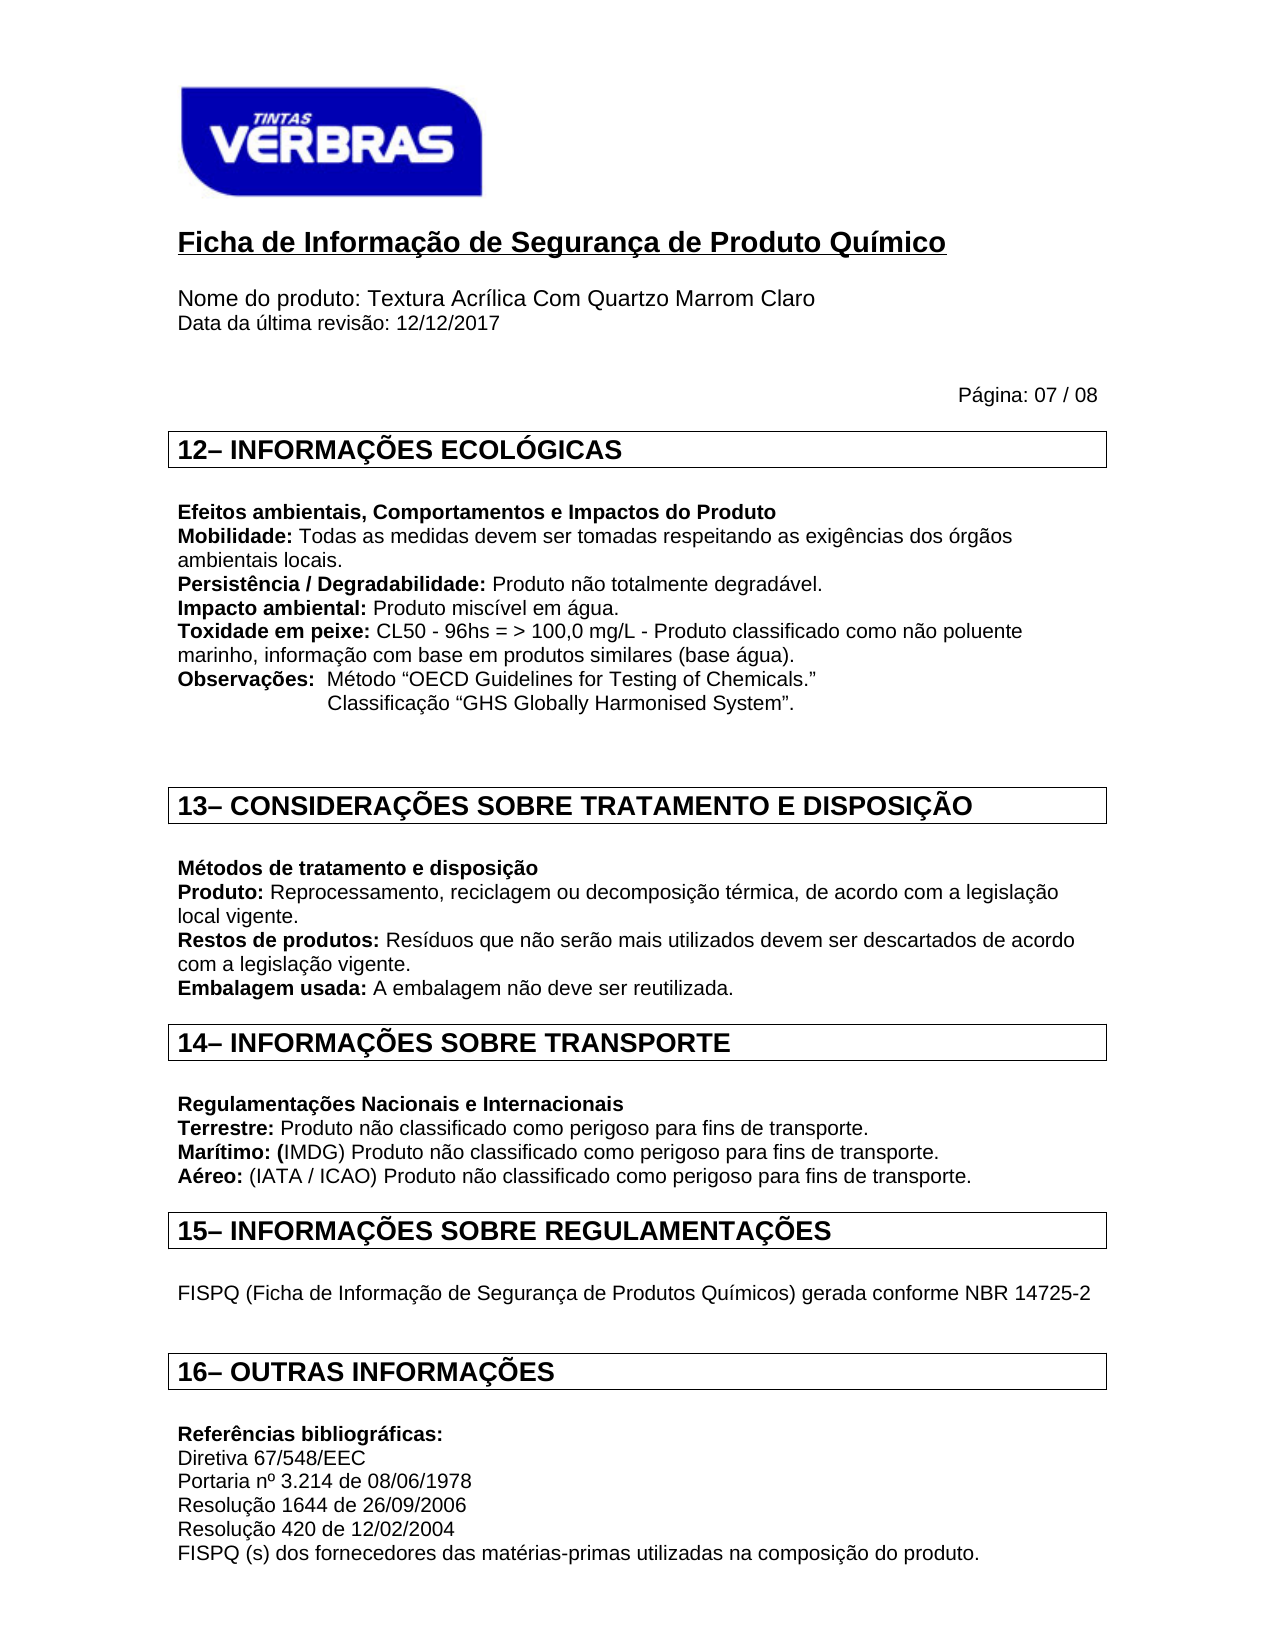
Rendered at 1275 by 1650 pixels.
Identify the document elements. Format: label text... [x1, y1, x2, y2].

text 12– INFORMAÇÕES ECOLÓGICAS [169, 432, 1106, 467]
text Métodos de tratamento e disposição [177, 856, 1098, 880]
text FISPQ (s) dos fornecedores das matérias-primas utilizadas na composição do produto. [177, 1541, 1098, 1565]
text Resolução 420 de 12/02/2004 [177, 1517, 1098, 1541]
text 15– INFORMAÇÕES SOBRE REGULAMENTAÇÕES [169, 1213, 1106, 1248]
text FISPQ (Ficha de Informação de Segurança de Produtos Químicos) gerada conforme NBR 14725-2 [177, 1281, 1098, 1305]
text Efeitos ambientais, Comportamentos e Impactos do Produto [177, 499, 1098, 523]
text Persistência / Degradabilidade: Produto não totalmente degradável. [177, 571, 1098, 595]
text Impacto ambiental: Produto miscível em água. [177, 595, 1098, 619]
text Resolução 1644 de 26/09/2006 [177, 1493, 1098, 1517]
text Marítimo: (IMDG) Produto não classificado como perigoso para fins de transporte. [177, 1140, 1098, 1164]
picture [177, 73, 487, 216]
text Aéreo: (IATA / ICAO) Produto não classificado como perigoso para fins de transporte. [177, 1164, 1098, 1188]
text 13– CONSIDERAÇÕES SOBRE TRATAMENTO E DISPOSIÇÃO [169, 788, 1106, 823]
text Regulamentações Nacionais e Internacionais [177, 1092, 1098, 1116]
text Terrestre: Produto não classificado como perigoso para fins de transporte. [177, 1116, 1098, 1140]
text 16– OUTRAS INFORMAÇÕES [169, 1354, 1106, 1389]
text Classificação “GHS Globally Harmonised System”. [177, 691, 1098, 715]
text Embalagem usada: A embalagem não deve ser reutilizada. [177, 976, 1098, 999]
text Referências bibliográficas: [177, 1421, 1098, 1445]
text Produto: Reprocessamento, reciclagem ou decomposição térmica, de acordo com a legislação local vigente. [177, 880, 1098, 928]
text Observações: Método “OECD Guidelines for Testing of Chemicals.” [177, 667, 1098, 691]
text ambientais locais. [177, 547, 1098, 571]
text Restos de produtos: Resíduos que não serão mais utilizados devem ser descartados de acordo com a legislação vigente. [177, 928, 1098, 976]
text Diretiva 67/548/EEC [177, 1445, 1098, 1469]
text Toxidade em peixe: CL50 - 96hs = > 100,0 mg/L - Produto classificado como não poluente marinho, informação com base em produtos similares (base água). [177, 619, 1098, 667]
text Página: 07 / 08 [177, 383, 1098, 407]
text Mobilidade: Todas as medidas devem ser tomadas respeitando as exigências dos órgãos [177, 523, 1098, 547]
text 14– INFORMAÇÕES SOBRE TRANSPORTE [169, 1025, 1106, 1060]
text Portaria nº 3.214 de 08/06/1978 [177, 1469, 1098, 1493]
